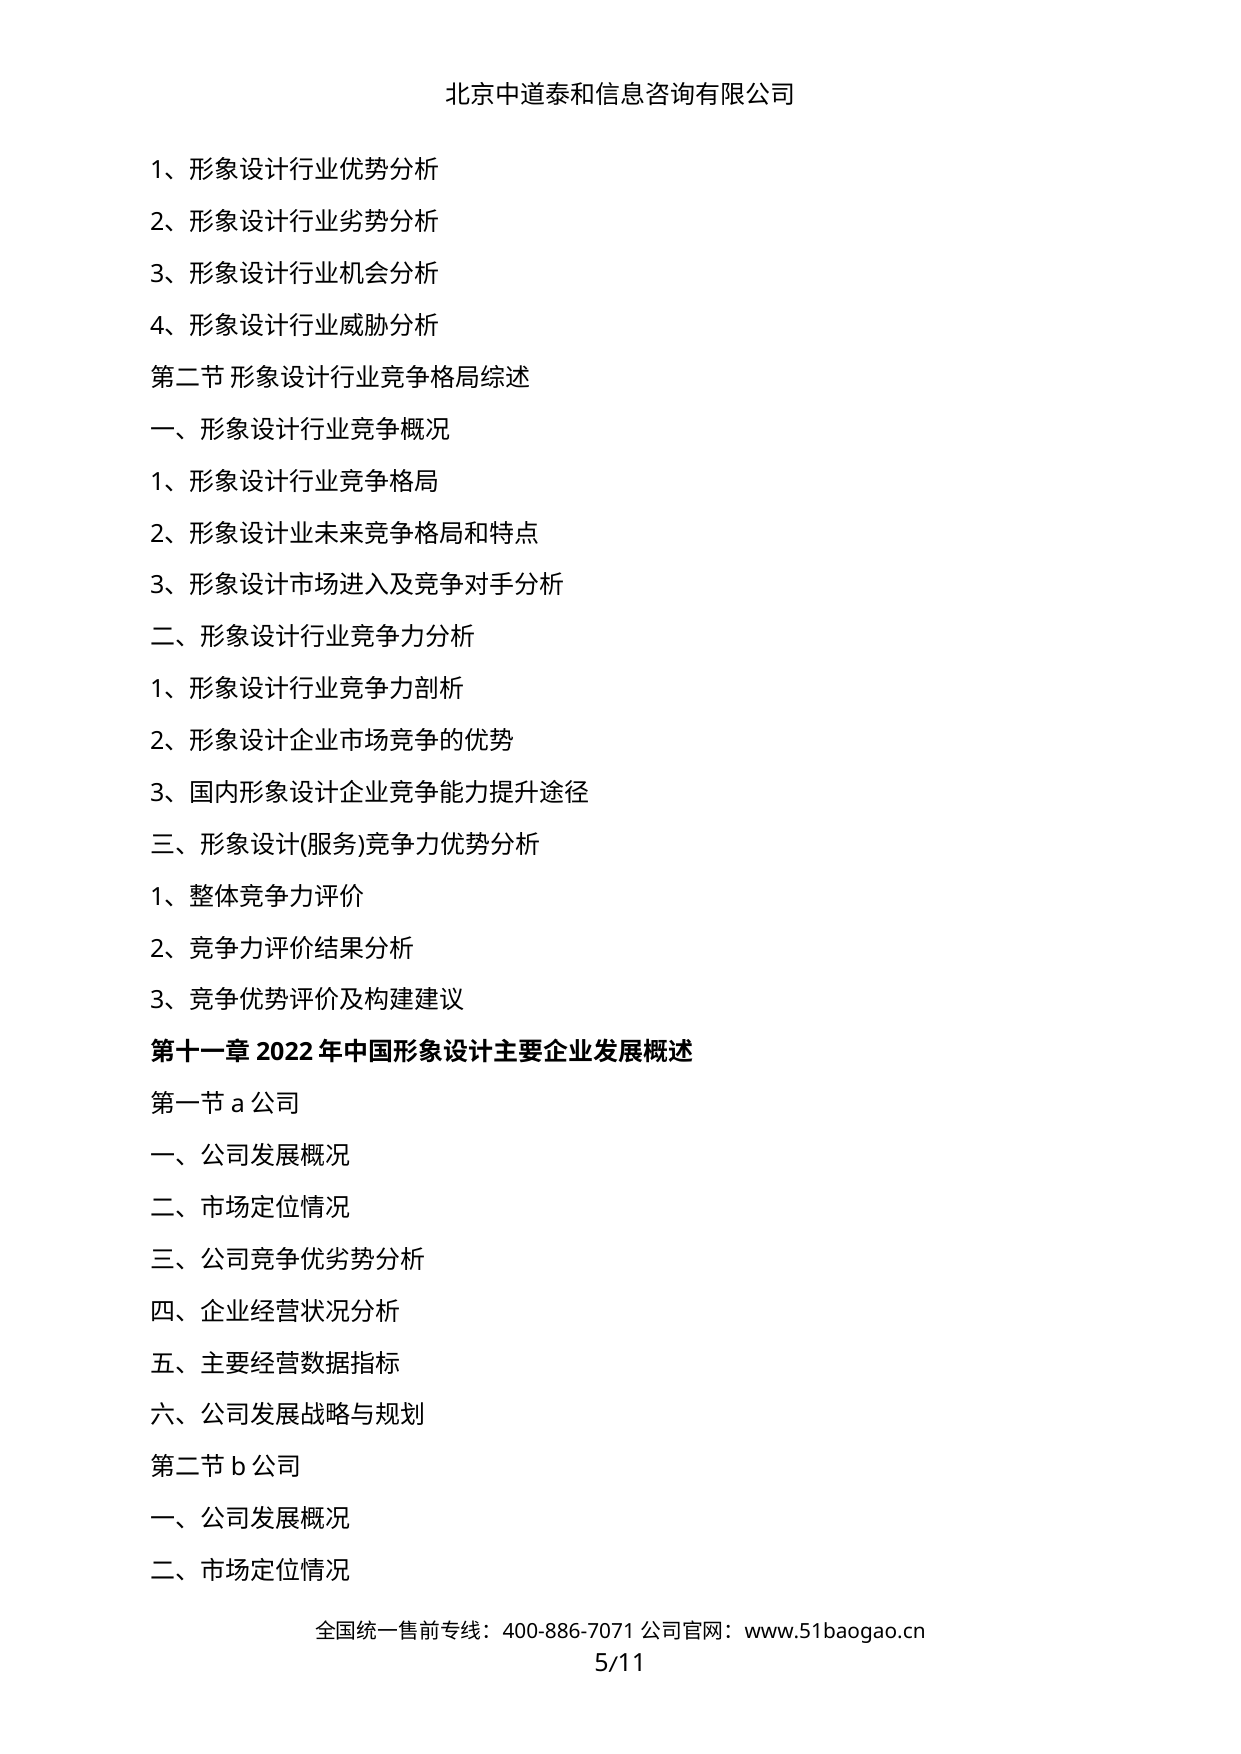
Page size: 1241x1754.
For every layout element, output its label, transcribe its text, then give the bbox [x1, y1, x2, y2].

text 2、形象设计行业劣势分析 [150, 202, 1090, 238]
text 1、形象设计行业优势分析 [150, 150, 1090, 186]
text 一、公司发展概况 [150, 1136, 1090, 1172]
text 3、形象设计行业机会分析 [150, 254, 1090, 290]
text 四、企业经营状况分析 [150, 1291, 1090, 1327]
text 一、形象设计行业竞争概况 [150, 409, 1090, 446]
text 第一节 a公司 [150, 1084, 1090, 1120]
text 三、公司竞争优劣势分析 [150, 1239, 1090, 1276]
text 一、公司发展概况 [150, 1499, 1090, 1535]
text 1、形象设计行业竞争力剖析 [150, 669, 1090, 705]
text 三、形象设计(服务)竞争力优势分析 [150, 824, 1090, 861]
text 3、国内形象设计企业竞争能力提升途径 [150, 772, 1090, 809]
text 3、竞争优势评价及构建建议 [150, 980, 1090, 1016]
text 3、形象设计市场进入及竞争对手分析 [150, 565, 1090, 601]
text 五、主要经营数据指标 [150, 1343, 1090, 1379]
text 第二节 形象设计行业竞争格局综述 [150, 357, 1090, 394]
text 1、形象设计行业竞争格局 [150, 461, 1090, 497]
text 4、形象设计行业威胁分析 [150, 306, 1090, 342]
text 二、形象设计行业竞争力分析 [150, 617, 1090, 653]
text 2、形象设计业未来竞争格局和特点 [150, 513, 1090, 549]
text 第十一章 2022年中国形象设计主要企业发展概述 [150, 1032, 1090, 1068]
text 二、市场定位情况 [150, 1187, 1090, 1224]
text 1、整体竞争力评价 [150, 876, 1090, 912]
text 2、形象设计企业市场竞争的优势 [150, 721, 1090, 757]
text 2、竞争力评价结果分析 [150, 928, 1090, 964]
text 二、市场定位情况 [150, 1551, 1090, 1587]
text 六、公司发展战略与规划 [150, 1395, 1090, 1431]
text 第二节 b公司 [150, 1447, 1090, 1483]
